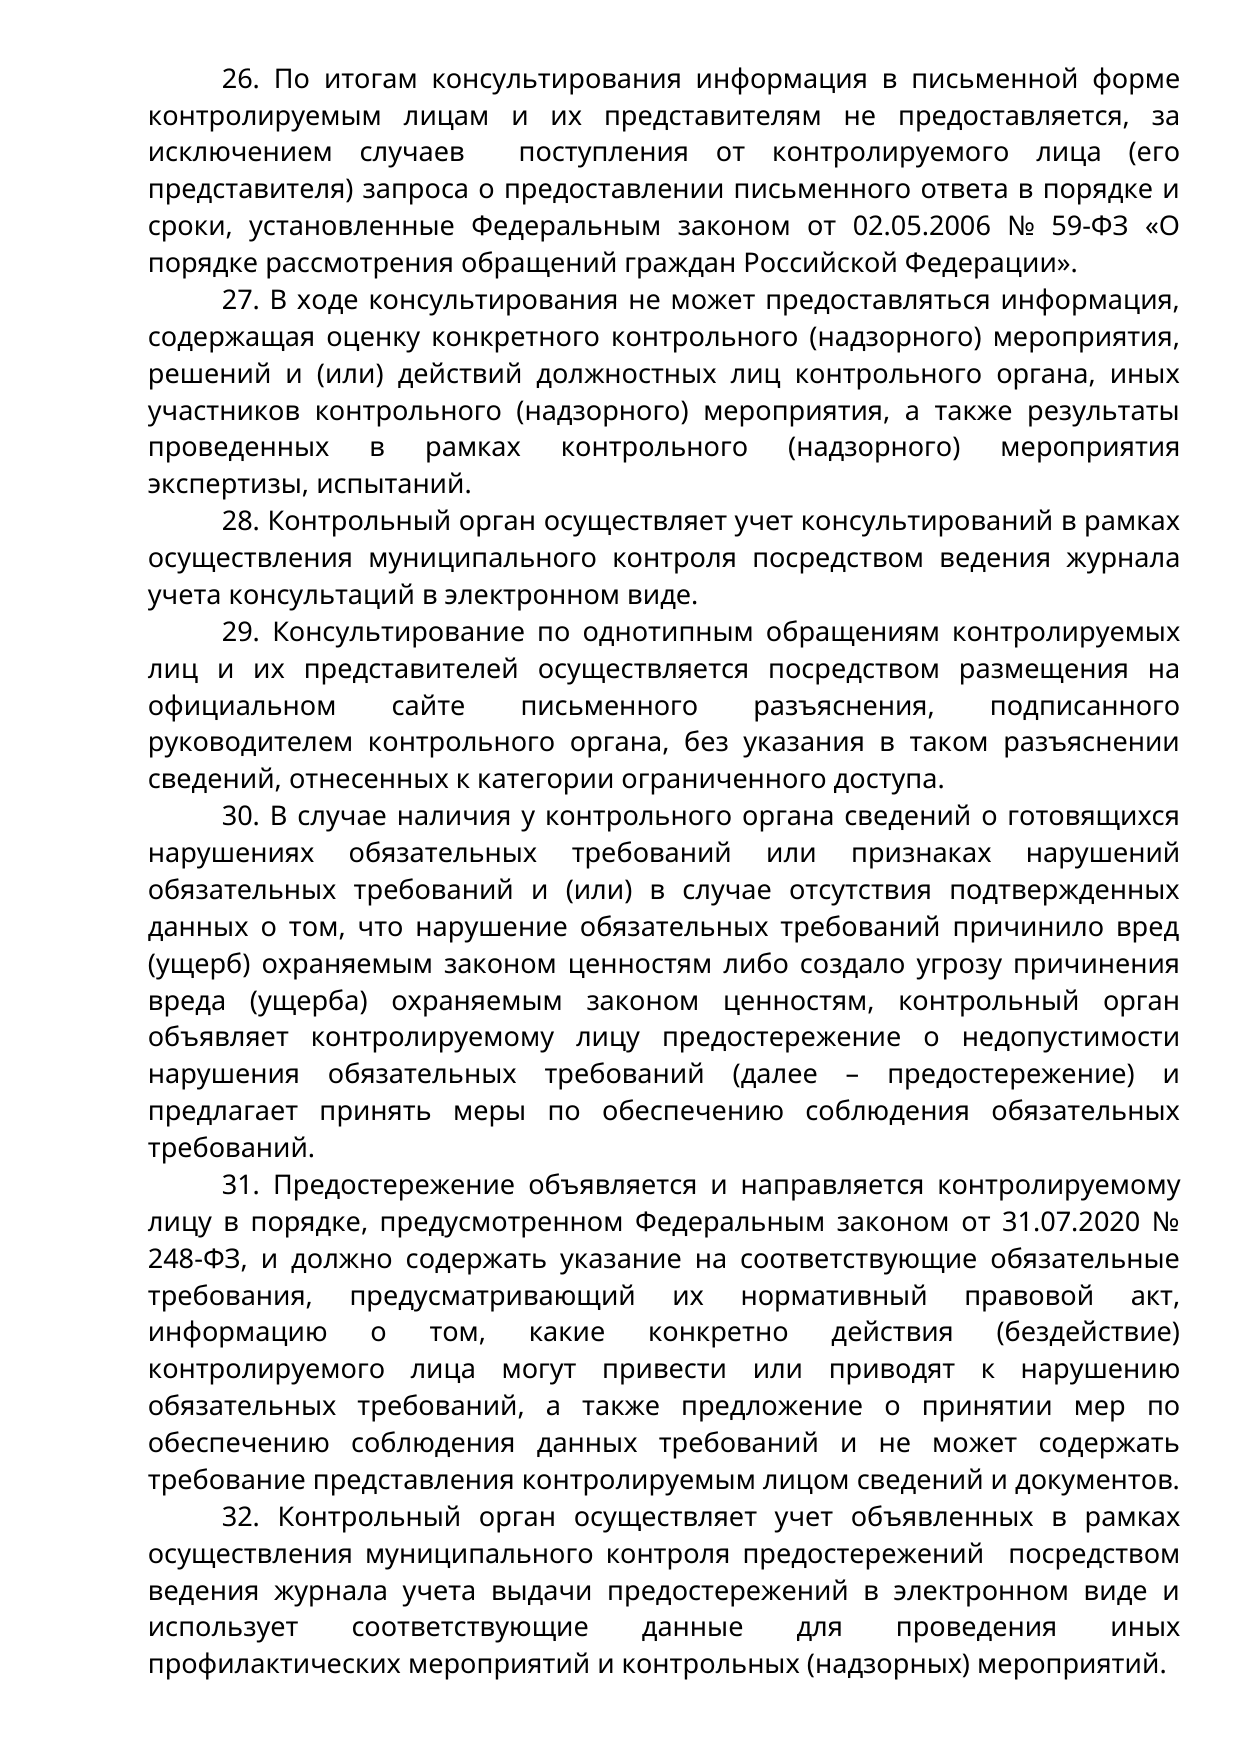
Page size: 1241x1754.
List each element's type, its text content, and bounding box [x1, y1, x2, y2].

text 30. В случае наличия у контрольного органа сведений о готовящихся нарушениях обязательных требований или признаках нарушений обязательных требований и (или) в случае отсутствия подтвержденных данных о том, что нарушение обязательных требований причинило вред (ущерб) охраняемым законом ценностям либо создало угрозу причинения вреда (ущерба) охраняемым законом ценностям, контрольный орган объявляет контролируемому лицу предостережение о недопустимости нарушения обязательных требований (далее – предостережение) и предлагает принять меры по обеспечению соблюдения обязательных требований. [148, 797, 1181, 1165]
text 31. Предостережение объявляется и направляется контролируемому лицу в порядке, предусмотренном Федеральным законом от 31.07.2020 № 248-ФЗ, и должно содержать указание на соответствующие обязательные требования, предусматривающий их нормативный правовой акт, информацию о том, какие конкретно действия (бездействие) контролируемого лица могут привести или приводят к нарушению обязательных требований, а также предложение о принятии мер по обеспечению соблюдения данных требований и не может содержать требование представления контролируемым лицом сведений и документов. [148, 1165, 1181, 1497]
text 27. В ходе консультирования не может предоставляться информация, содержащая оценку конкретного контрольного (надзорного) мероприятия, решений и (или) действий должностных лиц контрольного органа, иных участников контрольного (надзорного) мероприятия, а также результаты проведенных в рамках контрольного (надзорного) мероприятия экспертизы, испытаний. [148, 280, 1181, 502]
text 26. По итогам консультирования информация в письменной форме контролируемым лицам и их представителям не предоставляется, за исключением случаев поступления от контролируемого лица (его представителя) запроса о предоставлении письменного ответа в порядке и сроки, установленные Федеральным законом от 02.05.2006 № 59-ФЗ «О порядке рассмотрения обращений граждан Российской Федерации». [148, 59, 1181, 280]
text 28. Контрольный орган осуществляет учет консультирований в рамках осуществления муниципального контроля посредством ведения журнала учета консультаций в электронном виде. [148, 502, 1181, 612]
text 29. Консультирование по однотипным обращениям контролируемых лиц и их представителей осуществляется посредством размещения на официальном сайте письменного разъяснения, подписанного руководителем контрольного органа, без указания в таком разъяснении сведений, отнесенных к категории ограниченного доступа. [148, 612, 1181, 797]
text 32. Контрольный орган осуществляет учет объявленных в рамках осуществления муниципального контроля предостережений посредством ведения журнала учета выдачи предостережений в электронном виде и использует соответствующие данные для проведения иных профилактических мероприятий и контрольных (надзорных) мероприятий. [148, 1497, 1181, 1682]
